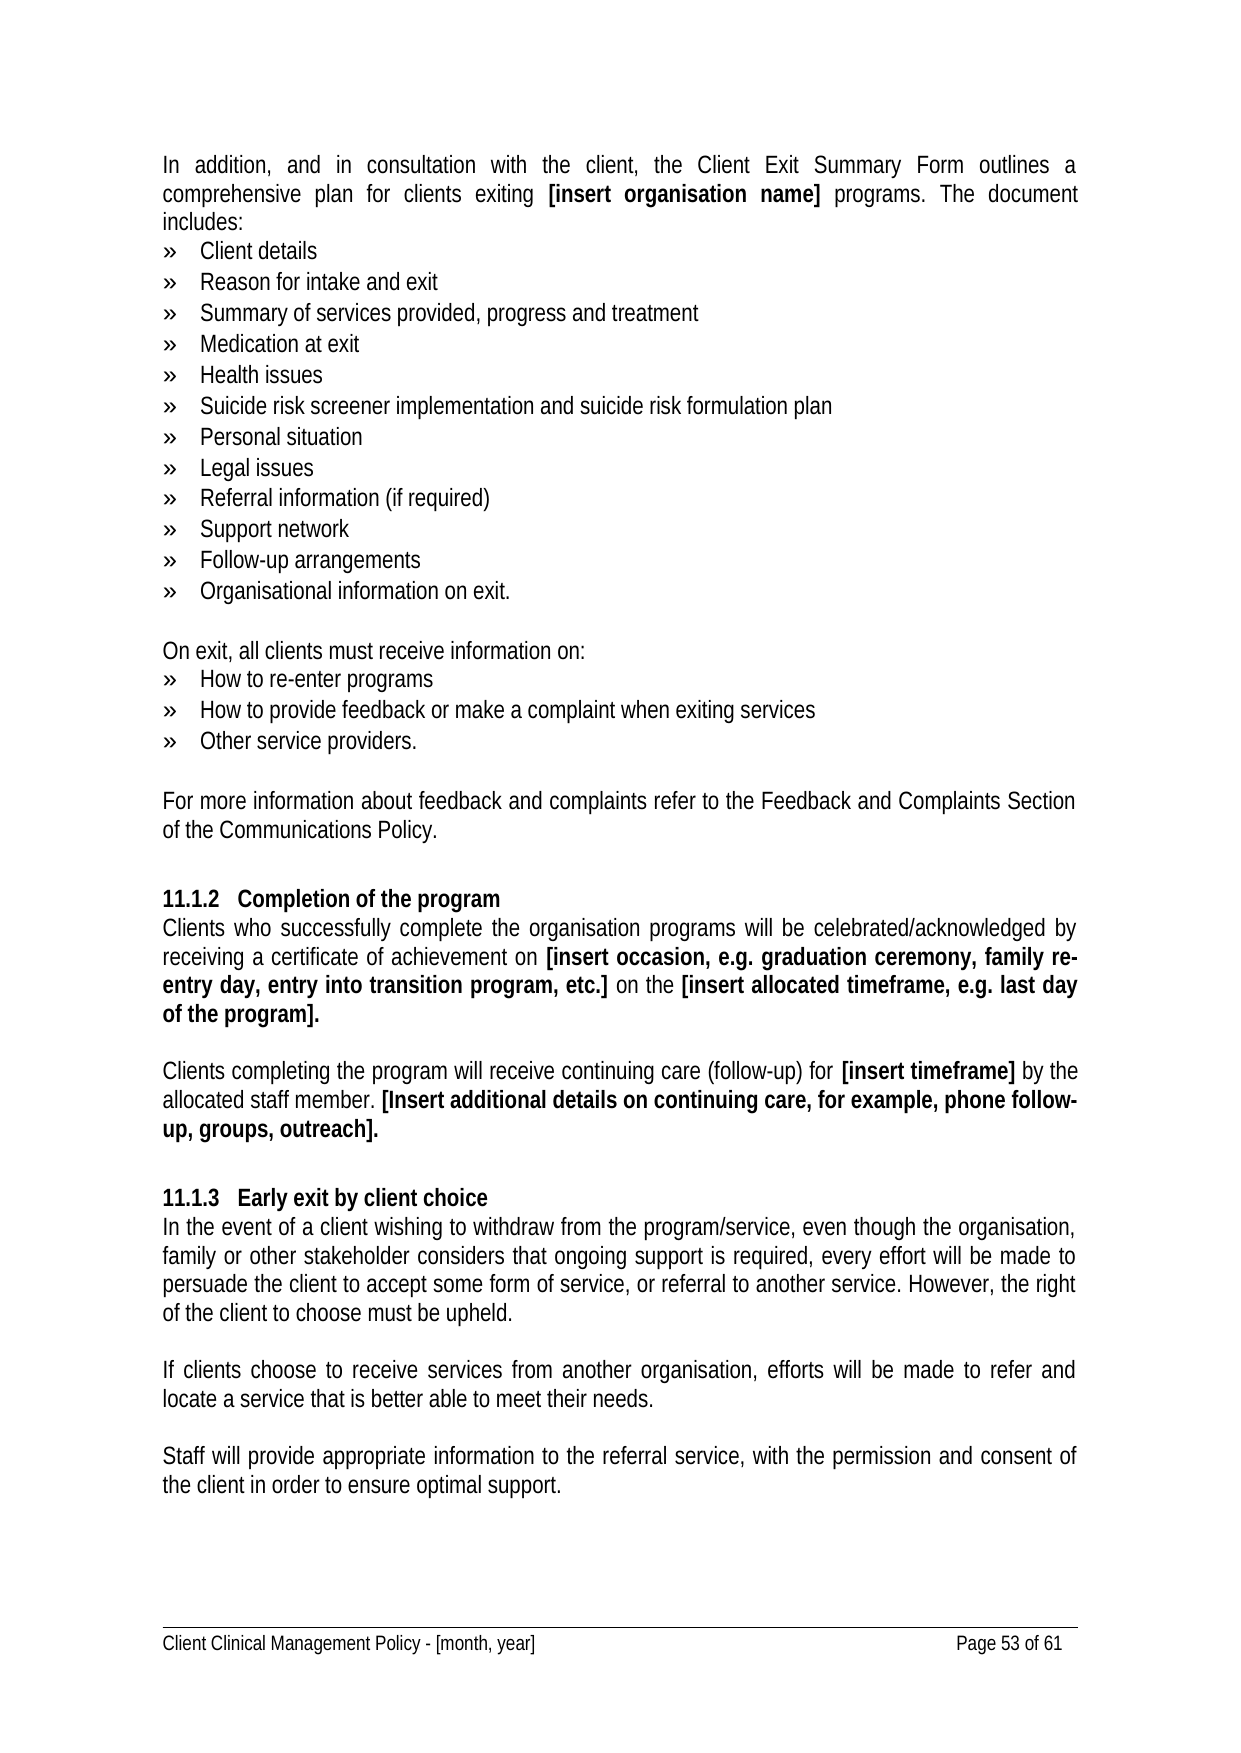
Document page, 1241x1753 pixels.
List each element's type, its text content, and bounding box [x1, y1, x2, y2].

text Clients who successfully complete the organisation programs will be celebrated/acknowledged by receiving a certificate of achievement on [insert occasion, e.g. graduation ceremony, family re-entry day, entry into transition program, etc.] on the [insert allocated timeframe, e.g. last day of the program]. [162, 913, 1078, 1028]
list Follow-up arrangements [162, 545, 1078, 576]
text In addition, and in consultation with the client, the Client Exit Summary Form outlines a comprehensive plan for clients exiting [insert organisation name] programs. The document includes: [162, 150, 1078, 236]
text Clients completing the program will receive continuing care (follow-up) for [insert timeframe] by the allocated staff member. [Insert additional details on continuing care, for example, phone follow-up, groups, outreach]. [162, 1056, 1078, 1142]
list Organisational information on exit. [162, 576, 1078, 607]
text For more information about feedback and complaints refer to the Feedback and Complaints Section of the Communications Policy. [162, 786, 1078, 843]
list Suicide risk screener implementation and suicide risk formulation plan [162, 391, 1078, 422]
list Health issues [162, 360, 1078, 391]
list Personal situation [162, 422, 1078, 452]
list Client details [162, 236, 1078, 267]
text In the event of a client wishing to withdraw from the program/service, even though the organisation, family or other stakeholder considers that ongoing support is required, every effort will be made to persuade the client to accept some form of service, or referral to another service. However, the right of the client to choose must be upheld. [162, 1212, 1078, 1327]
text On exit, all clients must receive information on: [162, 636, 1078, 664]
list Referral information (if required) [162, 483, 1078, 514]
list Reason for intake and exit [162, 267, 1078, 298]
text Staff will provide appropriate information to the referral service, with the permission and consent of the client in order to ensure optimal support. [162, 1441, 1078, 1498]
list How to provide feedback or make a complaint when exiting services [162, 695, 1078, 726]
list How to re-enter programs [162, 664, 1078, 695]
list Support network [162, 514, 1078, 545]
list Other service providers. [162, 726, 1078, 757]
list Legal issues [162, 452, 1078, 483]
list Summary of services provided, progress and treatment [162, 298, 1078, 329]
subtitle 11.1.2 Completion of the program [162, 884, 1078, 913]
subtitle 11.1.3 Early exit by client choice [162, 1183, 1078, 1212]
list Medication at exit [162, 329, 1078, 360]
text If clients choose to receive services from another organisation, efforts will be made to refer and locate a service that is better able to meet their needs. [162, 1355, 1078, 1412]
